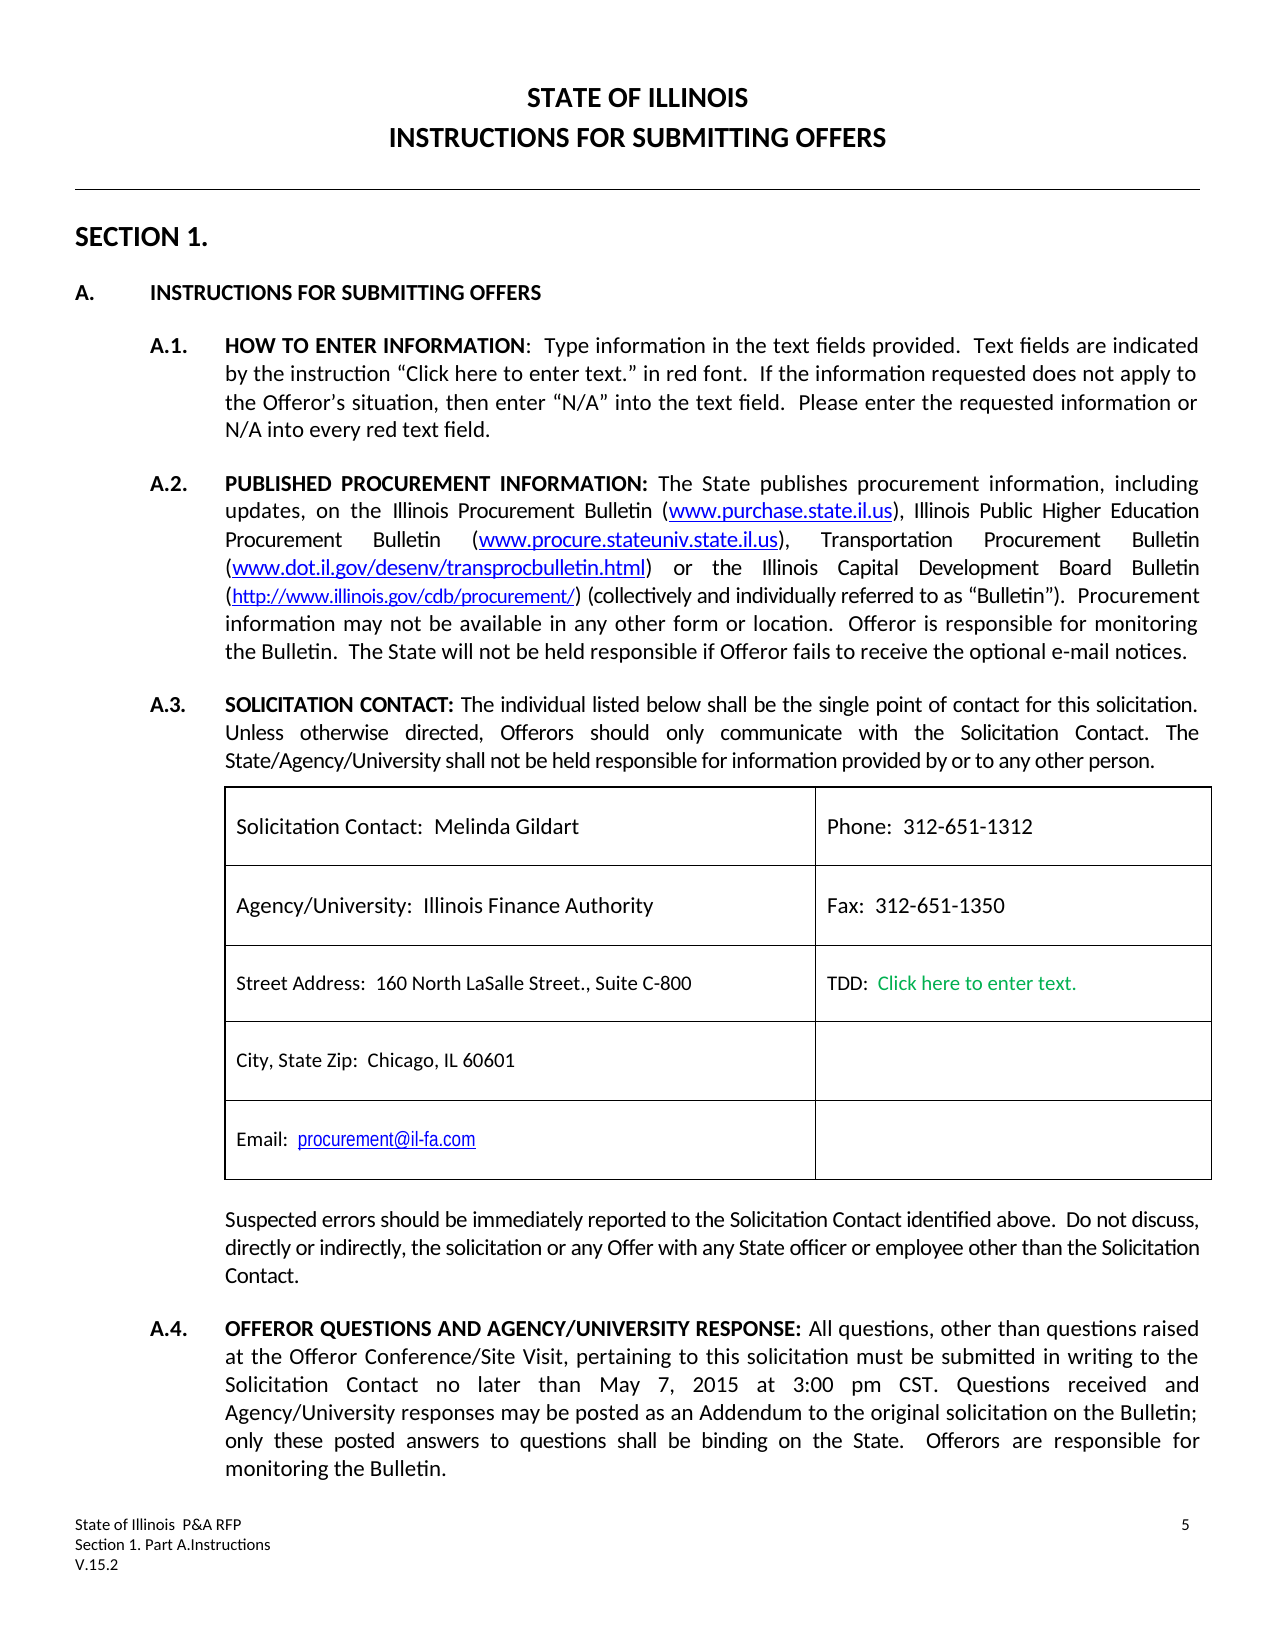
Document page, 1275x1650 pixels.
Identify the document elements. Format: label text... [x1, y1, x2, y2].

list HOW TO ENTER INFORMATION: Type information in the text fields provided. Text fields are indicated by the instruction “Click here to enter text.” in red font. If the information requested does not apply to the Offeror’s situation, then enter “N/A” into the text field. Please enter the requested information or N/A into every red text field. [150, 332, 1200, 444]
list INSTRUCTIONS FOR SUBMITTING OFFERS [75, 278, 1200, 307]
table_cell Street Address: [226, 946, 815, 1021]
table_header Solicitation Contact: [226, 788, 815, 865]
table_cell [816, 1022, 1211, 1100]
list Suspected errors should be immediately reported to the Solicitation Contact identified above. Do not discuss, directly or indirectly, the solicitation or any Offer with any State officer or employee other than the Solicitation Contact. [225, 1205, 1200, 1289]
list SECTION 1. [75, 218, 1200, 253]
table_cell Agency/University: [226, 866, 815, 944]
table_cell City, State Zip: [226, 1022, 815, 1100]
table_cell Fax: [816, 866, 1211, 944]
list Solicitation CONTACT: The individual listed below shall be the single point of contact for this solicitation. Unless otherwise directed, Offerors should only communicate with the Solicitation Contact. The State/Agency/University shall not be held responsible for information provided by or to any other person. [150, 690, 1200, 774]
table_header Phone: [816, 788, 1211, 865]
list OFFEROR QuestioNS AND AGENCY/university RESPONSE: All questions, other than questions raised at the Offeror Conference/Site Visit, pertaining to this solicitation must be submitted in writing to the Solicitation Contact no later than at 3:00 pm CST. Questions received and Agency/University responses may be posted as an Addendum to the original solicitation on the Bulletin; only these posted answers to questions shall be binding on the State. Offerors are responsible for monitoring the Bulletin. [150, 1314, 1200, 1482]
table_cell [816, 1101, 1211, 1179]
table_cell Email: [226, 1101, 815, 1179]
table_cell TDD: [816, 946, 1211, 1021]
list PUBLISHED PROCUREMENT INFORMATION: The State publishes procurement information, including updates, on the Illinois Procurement Bulletin (www.purchase.state.il.us), Illinois Public Higher Education Procurement Bulletin (www.procure.stateuniv.state.il.us), Transportation Procurement Bulletin (www.dot.il.gov/desenv/transprocbulletin.html) or the Illinois Capital Development Board Bulletin (http://www.illinois.gov/cdb/procurement/) (collectively and individually referred to as “Bulletin”). Procurement information may not be available in any other form or location. Offeror is responsible for monitoring the Bulletin. The State will not be held responsible if Offeror fails to receive the optional e-mail notices. [150, 469, 1200, 665]
